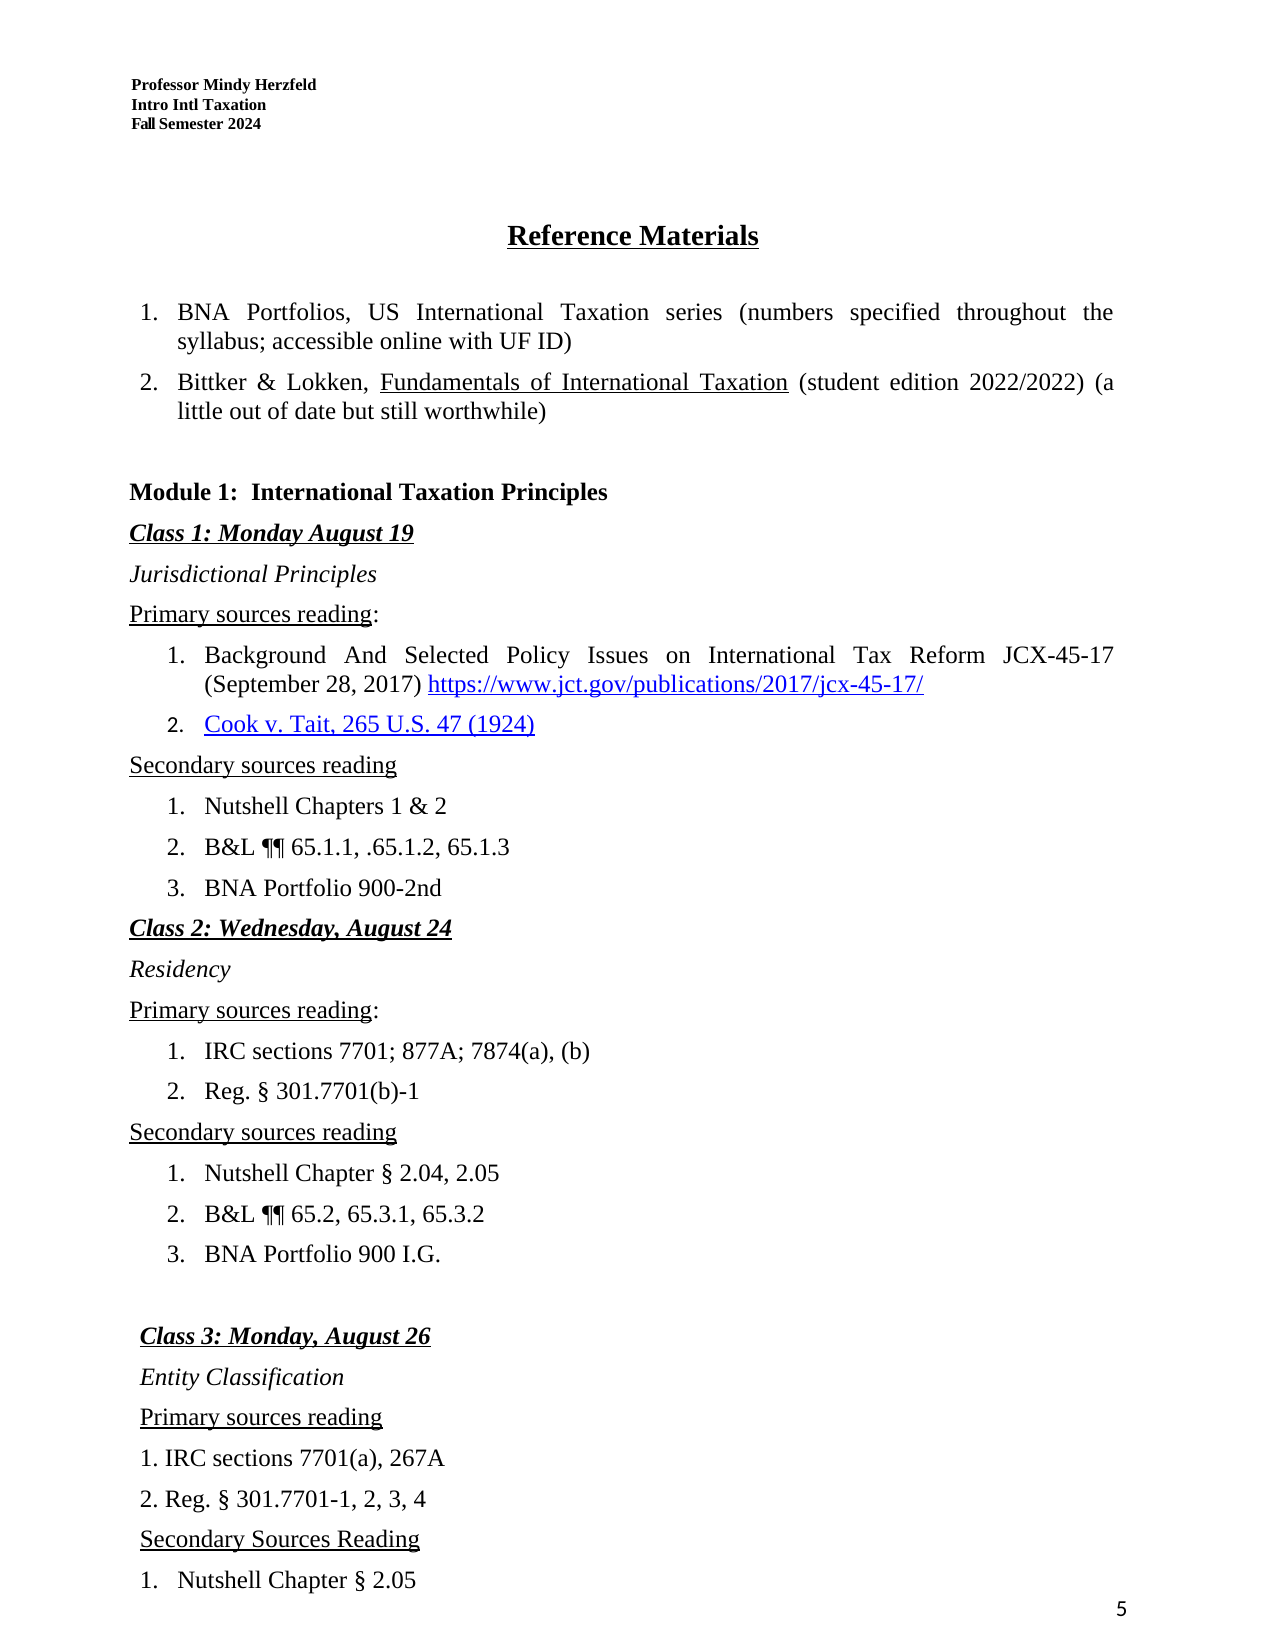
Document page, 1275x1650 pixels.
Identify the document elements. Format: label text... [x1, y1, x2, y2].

text Primary sources reading: [129, 995, 1115, 1024]
text Residency [129, 954, 1115, 983]
text Class 3: Monday, August 26 [139, 1321, 1115, 1349]
text Entity Classification [139, 1362, 1115, 1390]
list B&L ¶¶ 65.2, 65.3.1, 65.3.2 [167, 1199, 1115, 1227]
list Nutshell Chapters 1 & 2 [167, 791, 1115, 820]
text Secondary Sources Reading [139, 1524, 1115, 1553]
text Class 2: Wednesday, August 24 [129, 913, 1115, 942]
text Primary sources reading [139, 1402, 1115, 1431]
list BNA Portfolio 900-2nd [167, 873, 1115, 902]
text Module 1: International Taxation Principles [129, 477, 1115, 506]
list Cook v. Tait, 265 U.S. 47 (1924) [167, 709, 1115, 739]
list IRC sections 7701; 877A; 7874(a), (b) [167, 1036, 1115, 1064]
text Jurisdictional Principles [129, 559, 1115, 587]
text Class 1: Monday August 19 [129, 518, 1115, 547]
list Nutshell Chapter § 2.04, 2.05 [167, 1158, 1115, 1187]
text Secondary sources reading [129, 1117, 1115, 1146]
list BNA Portfolios, US International Taxation series (numbers specified throughout the syllabus; accessible online with UF ID) [139, 297, 1115, 355]
text Secondary sources reading [129, 751, 1115, 779]
list B&L ¶¶ 65.1.1, .65.1.2, 65.1.3 [167, 832, 1115, 861]
list Nutshell Chapter § 2.05 [139, 1565, 1115, 1594]
text 1. IRC sections 7701(a), 267A [139, 1443, 1115, 1472]
list Background And Selected Policy Issues on International Tax Reform JCX-45-17 (September 28, 2017) https://www.jct.gov/publications/2017/jcx-45-17/ [167, 640, 1115, 698]
list BNA Portfolio 900 I.G. [167, 1239, 1115, 1268]
subtitle Reference Materials [346, 218, 1127, 252]
text 2. Reg. § 301.7701-1, 2, 3, 4 [139, 1484, 1115, 1512]
list Bittker & Lokken, Fundamentals of International Taxation (student edition 2022/2022) (a little out of date but still worthwhile) [139, 367, 1115, 424]
list Reg. § 301.7701(b)-1 [167, 1076, 1115, 1105]
text Primary sources reading: [129, 599, 1115, 628]
